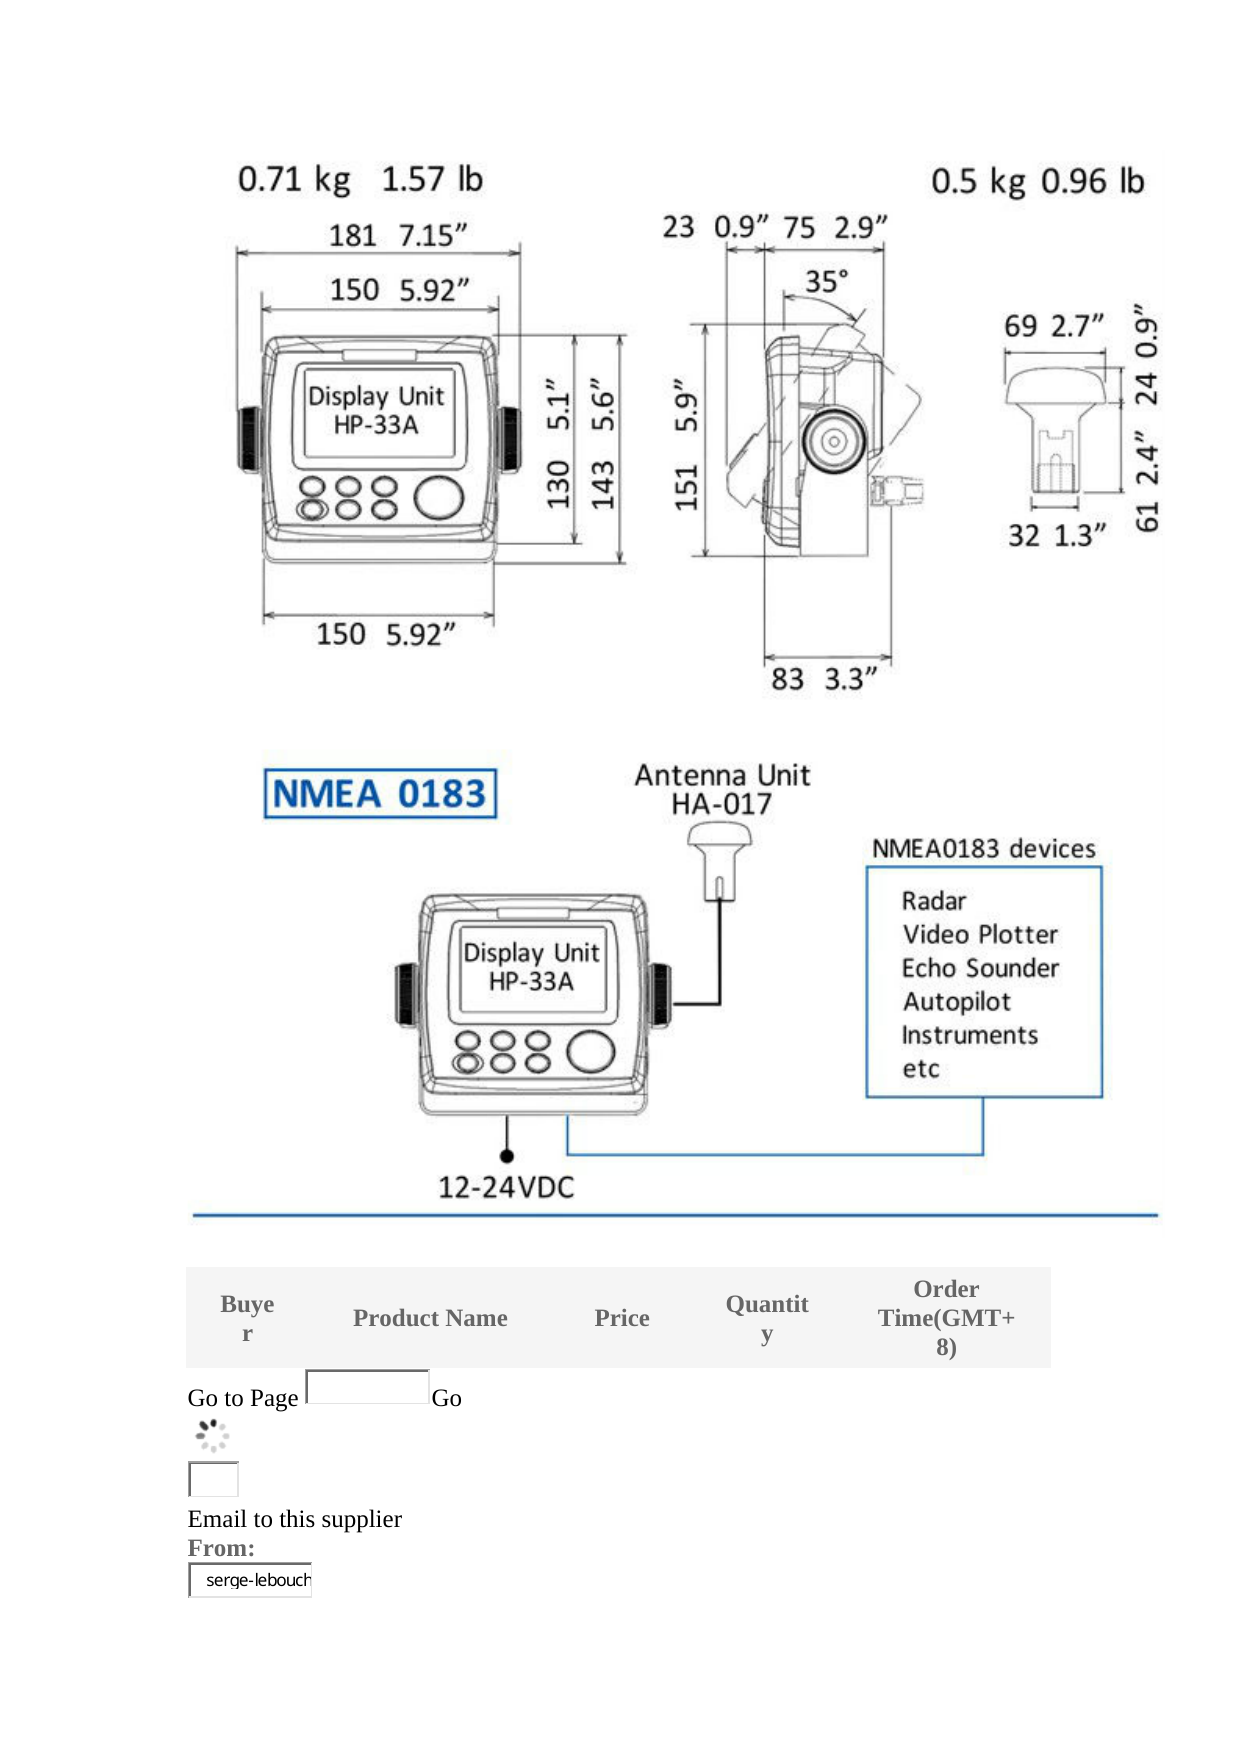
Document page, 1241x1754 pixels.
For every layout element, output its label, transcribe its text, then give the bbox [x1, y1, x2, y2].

text Email to this supplier [187, 1504, 1053, 1533]
text Go to Page Go [187, 1461, 1053, 1504]
table_header Order Time(GMT+8) [842, 1267, 1051, 1368]
table_header Price [552, 1267, 692, 1368]
text From: [187, 1533, 1053, 1562]
picture [187, 1411, 238, 1462]
text Go to Page Go [187, 1368, 1053, 1412]
table_header Quantity [692, 1267, 842, 1368]
picture [187, 150, 1166, 1238]
table_header Product Name [309, 1267, 552, 1368]
table_header Buyer [186, 1267, 309, 1368]
